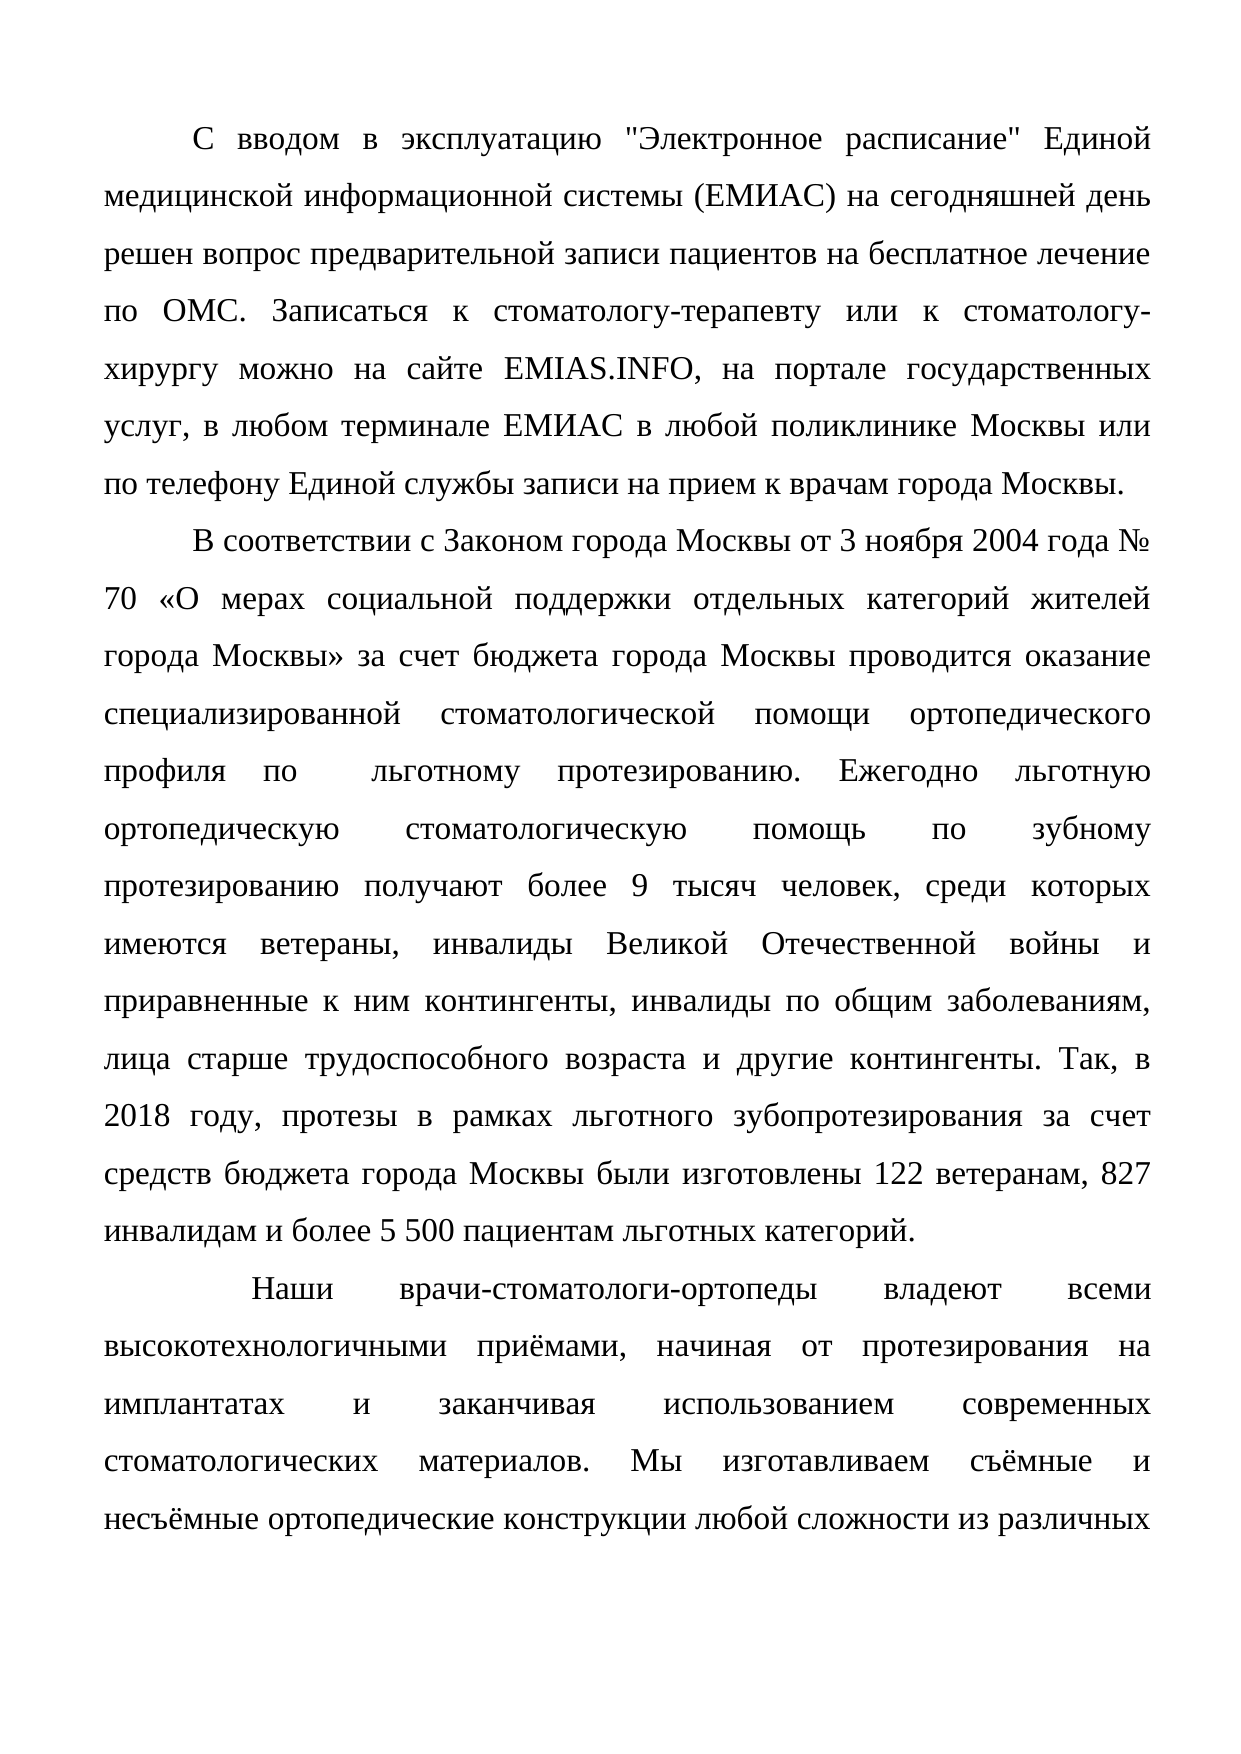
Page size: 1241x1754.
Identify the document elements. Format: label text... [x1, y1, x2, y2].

text С вводом в эксплуатацию "Электронное расписание" Единой медицинской информационной системы (ЕМИАС) на сегодняшней день решен вопрос предварительной записи пациентов на бесплатное лечение по ОМС. Записаться к стоматологу-терапевту или к стоматологу-хирургу можно на сайте EMIAS.INFO, на портале государственных услуг, в любом терминале ЕМИАС в любой поликлинике Москвы или по телефону Единой службы записи на прием к врачам города Москвы. [103, 118, 1152, 501]
text В соответствии с Законом города Москвы от 3 ноября 2004 года № 70 «О мерах социальной поддержки отдельных категорий жителей города Москвы» за счет бюджета города Москвы проводится оказание специализированной стоматологической помощи ортопедического профиля по льготному протезированию. Ежегодно льготную ортопедическую стоматологическую помощь по зубному протезированию получают более 9 тысяч человек, среди которых имеются ветераны, инвалиды Великой Отечественной войны и приравненные к ним контингенты, инвалиды по общим заболеваниям, лица старше трудоспособного возраста и другие контингенты. Так, в 2018 году, протезы в рамках льготного зубопротезирования за счет средств бюджета города Москвы были изготовлены 122 ветеранам, 827 инвалидам и более 5 500 пациентам льготных категорий. [103, 521, 1152, 1066]
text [103, 1268, 1152, 1536]
text В соответствии с Законом города Москвы от 3 ноября 2004 года № 70 «О мерах социальной поддержки отдельных категорий жителей города Москвы» за счет бюджета города Москвы проводится оказание специализированной стоматологической помощи ортопедического профиля по льготному протезированию. Ежегодно льготную ортопедическую стоматологическую помощь по зубному протезированию получают более 9 тысяч человек, среди которых имеются ветераны, инвалиды Великой Отечественной войны и приравненные к ним контингенты, инвалиды по общим заболеваниям, лица старше трудоспособного возраста и другие контингенты. Так, в 2018 году, протезы в рамках льготного зубопротезирования за счет средств бюджета города Москвы были изготовлены 122 ветеранам, 827 инвалидам и более 5 500 пациентам льготных категорий. [103, 1069, 1152, 1249]
